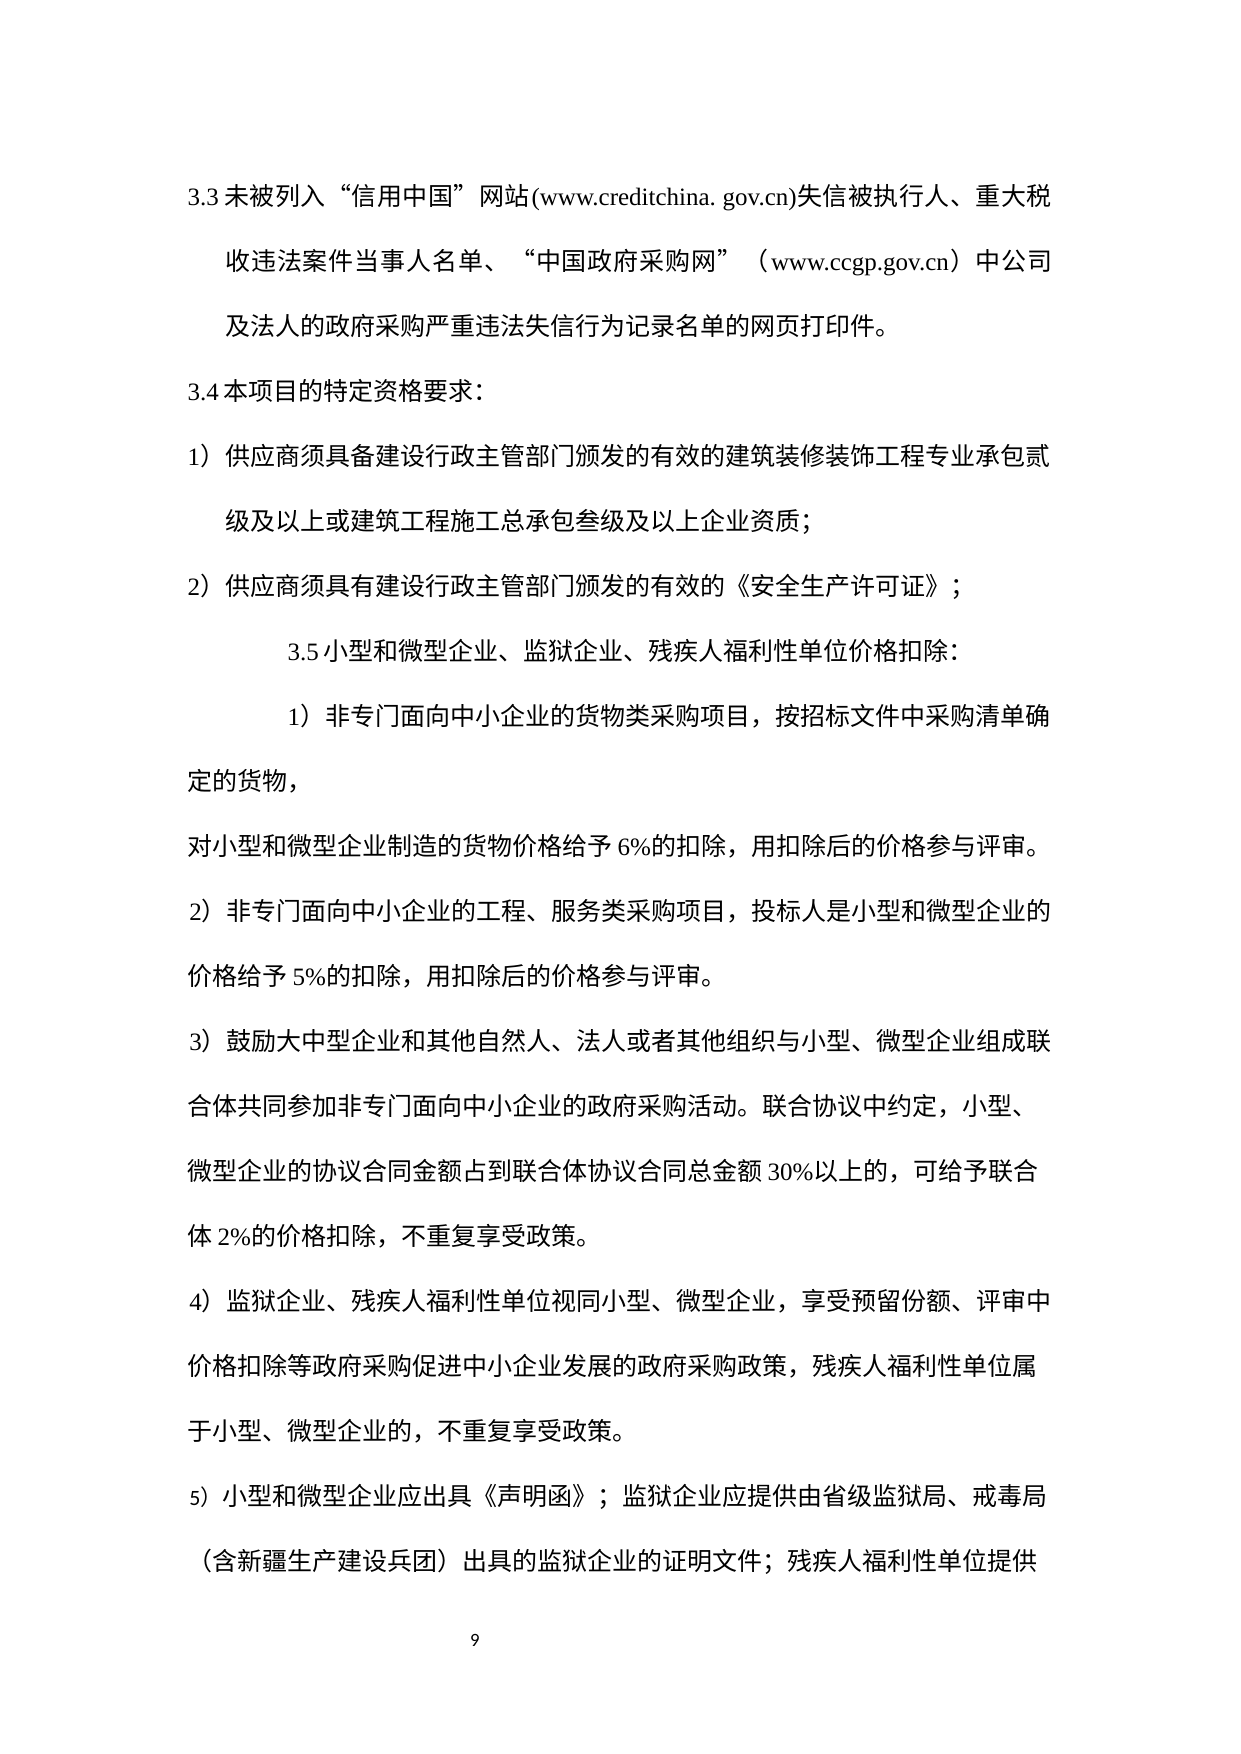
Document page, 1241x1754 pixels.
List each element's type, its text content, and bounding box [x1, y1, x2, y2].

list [187, 1527, 1053, 1592]
text 1）供应商须具备建设行政主管部门颁发的有效的建筑装修装饰工程专业承包贰级及以上或建筑工程施工总承包叁级及以上企业资质； [187, 422, 1053, 552]
list 合体共同参加非专门面向中小企业的政府采购活动。联合协议中约定，小型、微型企业的协议合同金额占到联合体协议合同总金额30%以上的，可给予联合体2%的价格扣除，不重复享受政策。 [187, 1072, 1053, 1267]
list 价格给予5%的扣除，用扣除后的价格参与评审。 [187, 942, 1053, 1007]
list 小型和微型企业应出具《声明函》；监狱企业应提供由省级监狱局、戒毒局 [89, 1462, 1053, 1527]
list 非专门面向中小企业的货物类采购项目，按招标文件中采购清单确定的货物， [187, 682, 1053, 812]
list 对小型和微型企业制造的货物价格给予6%的扣除，用扣除后的价格参与评审。 [187, 812, 1053, 877]
list 非专门面向中小企业的工程、服务类采购项目，投标人是小型和微型企业的 [89, 877, 1053, 942]
text 3.3未被列入“信用中国”网站(www.creditchina. gov.cn)失信被执行人、重大税收违法案件当事人名单、“中国政府采购网”（www.ccgp.gov.cn）中公司及法人的政府采购严重违法失信行为记录名单的网页打印件。 [187, 162, 1053, 357]
list 3.5小型和微型企业、监狱企业、残疾人福利性单位价格扣除： [187, 617, 1053, 682]
text 3.4本项目的特定资格要求： [187, 357, 1053, 422]
list 鼓励大中型企业和其他自然人、法人或者其他组织与小型、微型企业组成联 [89, 1007, 1053, 1072]
list 价格扣除等政府采购促进中小企业发展的政府采购政策，残疾人福利性单位属于小型、微型企业的，不重复享受政策。 [187, 1332, 1053, 1462]
text 2）供应商须具有建设行政主管部门颁发的有效的《安全生产许可证》； [187, 552, 1053, 617]
list 监狱企业、残疾人福利性单位视同小型、微型企业，享受预留份额、评审中 [89, 1267, 1053, 1332]
